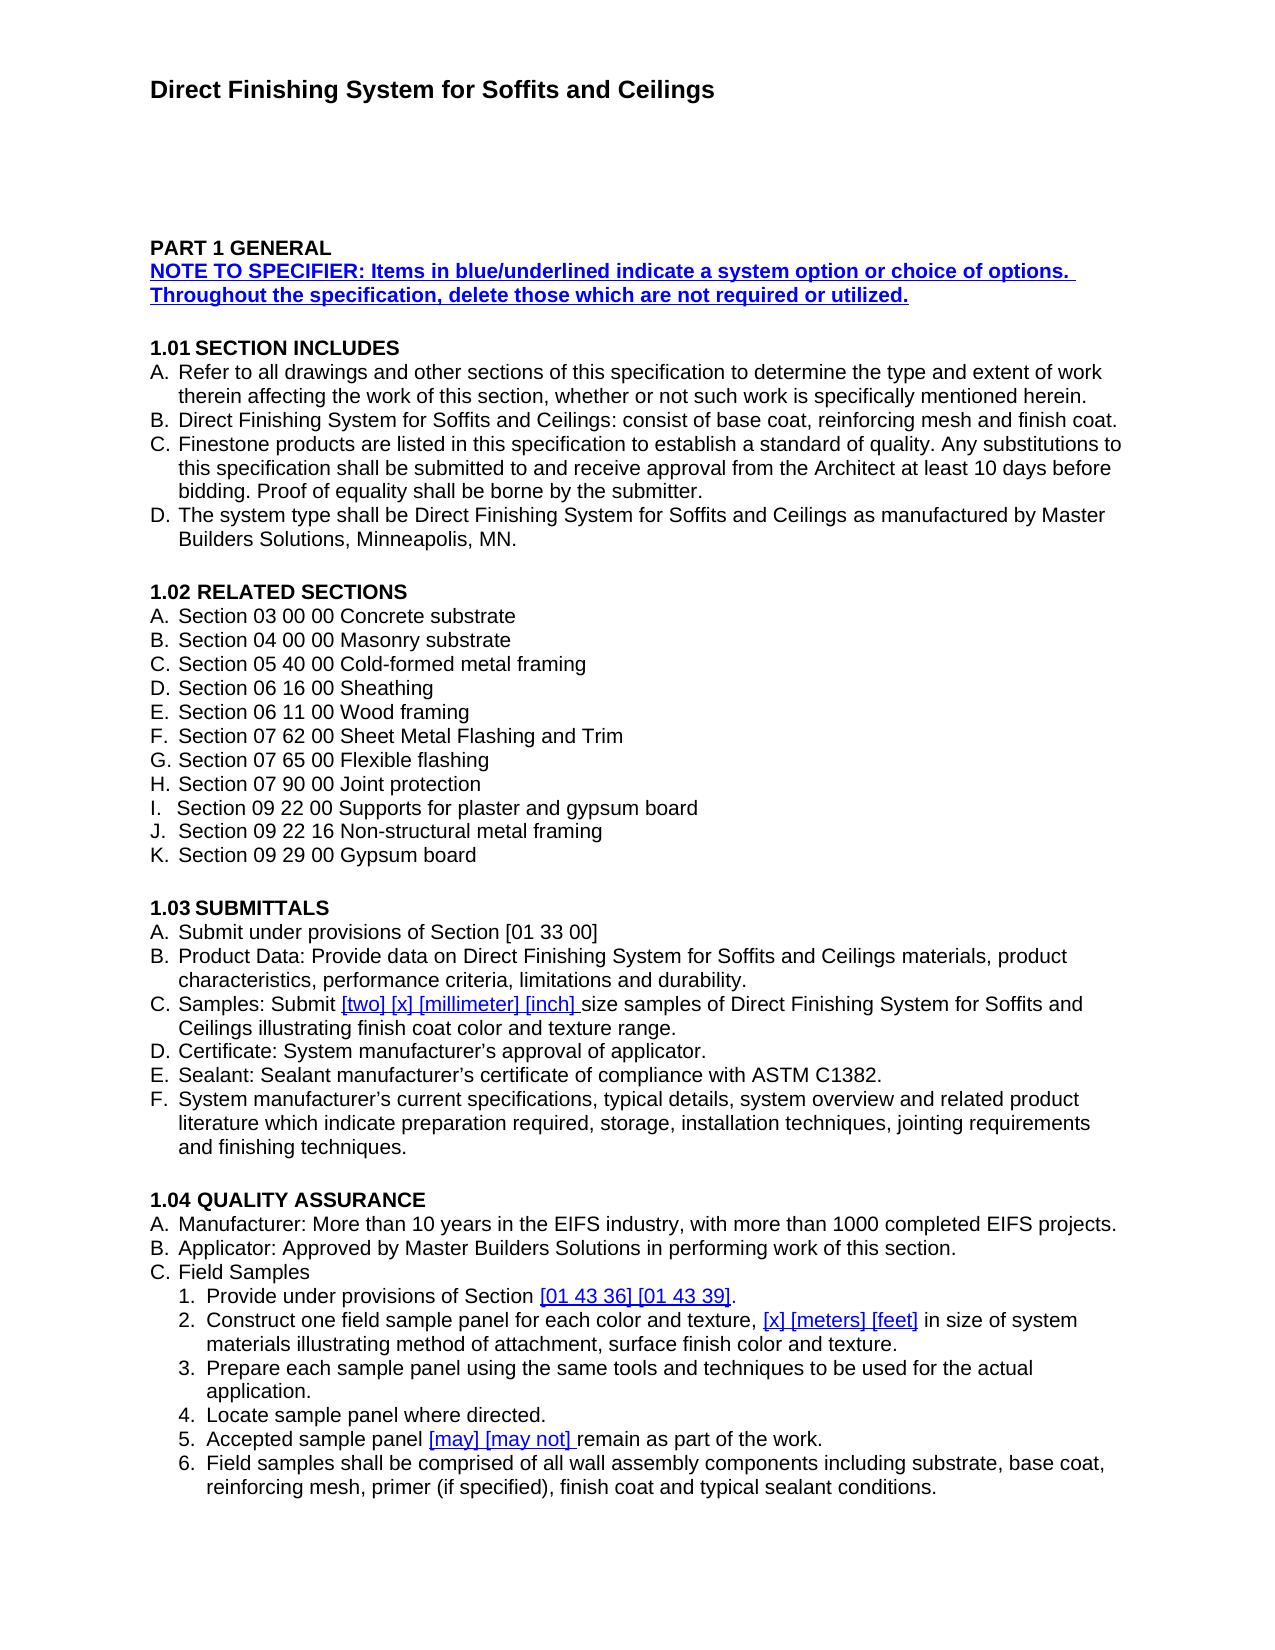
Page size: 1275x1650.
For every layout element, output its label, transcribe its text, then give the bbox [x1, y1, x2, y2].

list Submit under provisions of Section [01 33 00] [150, 919, 1125, 943]
list RELATED SECTIONS [150, 580, 1125, 604]
list Section 06 11 00 Wood framing [150, 699, 1125, 723]
list QUALITY ASSURANCE [150, 1188, 1125, 1212]
list Section 03 00 00 Concrete substrate [150, 604, 1125, 628]
list Section 04 00 00 Masonry substrate [150, 628, 1125, 652]
list Section 07 65 00 Flexible flashing [150, 747, 1125, 771]
list Construct one field sample panel for each color and texture, [x] [meters] [feet] in size of system materials illustrating method of attachment, surface finish color and texture. [178, 1307, 1125, 1355]
list Applicator: Approved by Master Builders Solutions in performing work of this section. [150, 1236, 1125, 1259]
list The system type shall be Direct Finishing System for Soffits and Ceilings as manufactured by Master Builders Solutions, Minneapolis, MN. [150, 503, 1125, 551]
list Certificate: System manufacturer’s approval of applicator. [150, 1039, 1125, 1063]
list Finestone products are listed in this specification to establish a standard of quality. Any substitutions to this specification shall be submitted to and receive approval from the Architect at least 10 days before bidding. Proof of equality shall be borne by the submitter. [150, 431, 1125, 503]
list SECTION INCLUDES [150, 336, 1125, 359]
text PART 1 GENERAL [150, 235, 1125, 259]
list System manufacturer’s current specifications, typical details, system overview and related product literature which indicate preparation required, storage, installation techniques, jointing requirements and finishing techniques. [150, 1087, 1125, 1159]
list Sealant: Sealant manufacturer’s certificate of compliance with ASTM C1382. [150, 1063, 1125, 1087]
list Field Samples [150, 1259, 1125, 1283]
list Section 05 40 00 Cold-formed metal framing [150, 652, 1125, 676]
text NOTE TO SPECIFIER: Items in blue/underlined indicate a system option or choice of options. Throughout the specification, delete those which are not required or utilized. [150, 259, 1125, 307]
list Refer to all drawings and other sections of this specification to determine the type and extent of work therein affecting the work of this section, whether or not such work is specifically mentioned herein. [150, 359, 1125, 407]
list Locate sample panel where directed. [178, 1403, 1125, 1427]
list Section 06 16 00 Sheathing [150, 676, 1125, 699]
list SUBMITTALS [150, 896, 1125, 919]
list Direct Finishing System for Soffits and Ceilings: consist of base coat, reinforcing mesh and finish coat. [150, 407, 1125, 431]
list Section 09 29 00 Gypsum board [150, 843, 1125, 867]
list Section 09 22 00 Supports for plaster and gypsum board [150, 795, 1125, 819]
list Provide under provisions of Section [01 43 36] [01 43 39]. [178, 1283, 1125, 1307]
list Section 07 62 00 Sheet Metal Flashing and Trim [150, 723, 1125, 747]
list Accepted sample panel [may] [may not] remain as part of the work. [178, 1427, 1125, 1451]
list Section 07 90 00 Joint protection [150, 771, 1125, 795]
list Manufacturer: More than 10 years in the EIFS industry, with more than 1000 completed EIFS projects. [150, 1212, 1125, 1236]
list Product Data: Provide data on Direct Finishing System for Soffits and Ceilings materials, product characteristics, performance criteria, limitations and durability. [150, 943, 1125, 991]
list Field samples shall be comprised of all wall assembly components including substrate, base coat, reinforcing mesh, primer (if specified), finish coat and typical sealant conditions. [178, 1451, 1125, 1499]
list Section 09 22 16 Non-structural metal framing [150, 819, 1125, 843]
list Prepare each sample panel using the same tools and techniques to be used for the actual application. [178, 1355, 1125, 1403]
list Samples: Submit [two] [x] [millimeter] [inch] size samples of Direct Finishing System for Soffits and Ceilings illustrating finish coat color and texture range. [150, 991, 1125, 1039]
